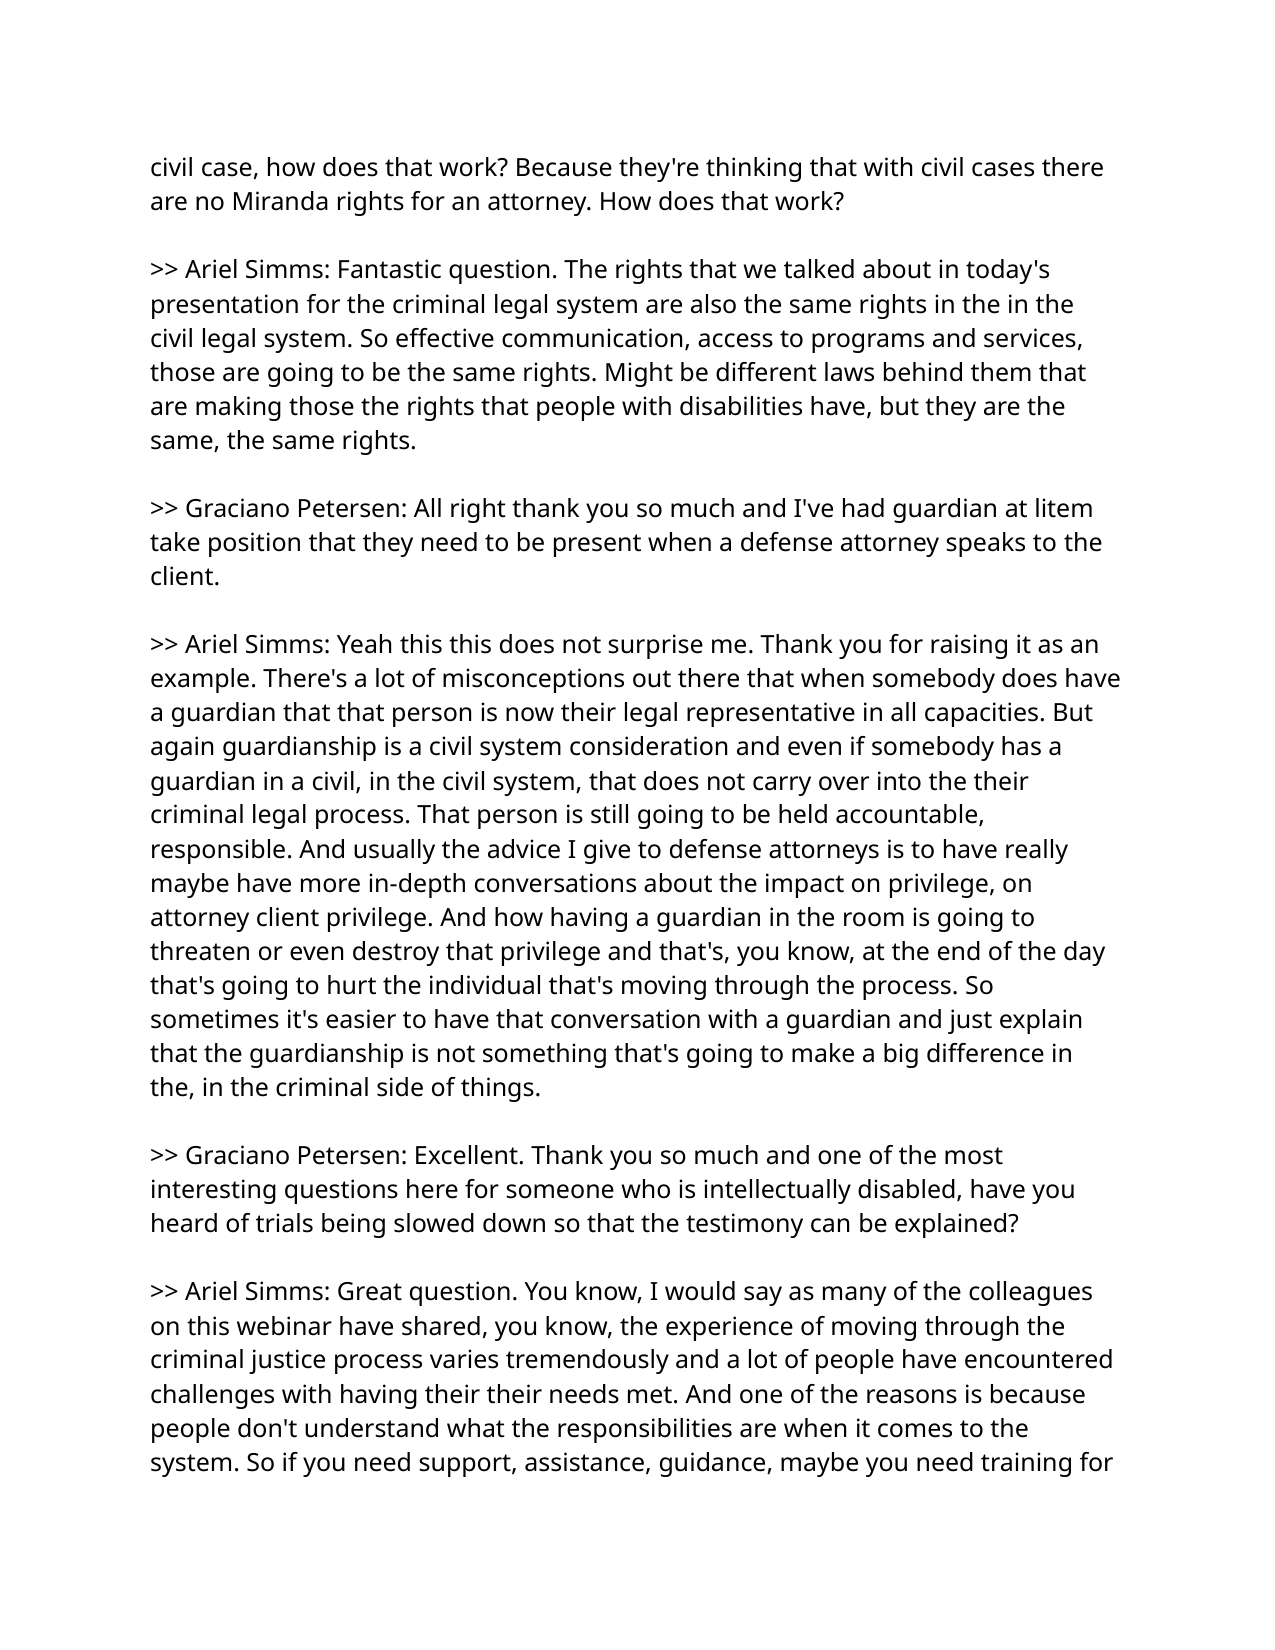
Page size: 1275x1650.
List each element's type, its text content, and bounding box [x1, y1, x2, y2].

text >> Graciano Petersen: All right thank you so much and I've had guardian at litem take position that they need to be present when a defense attorney speaks to the client. [150, 491, 1125, 593]
text >> Graciano Petersen: Excellent. Thank you so much and one of the most interesting questions here for someone who is intellectually disabled, have you heard of trials being slowed down so that the testimony can be explained? [150, 1138, 1125, 1240]
text >> Ariel Simms: Fantastic question. The rights that we talked about in today's presentation for the criminal legal system are also the same rights in the in the civil legal system. So effective communication, access to programs and services, those are going to be the same rights. Might be different laws behind them that are making those the rights that people with disabilities have, but they are the same, the same rights. [150, 252, 1125, 457]
text >> Ariel Simms: Yeah this this does not surprise me. Thank you for raising it as an example. There's a lot of misconceptions out there that when somebody does have a guardian that that person is now their legal representative in all capacities. But again guardianship is a civil system consideration and even if somebody has a guardian in a civil, in the civil system, that does not carry over into the their criminal legal process. That person is still going to be held accountable, responsible. And usually the advice I give to defense attorneys is to have really maybe have more in-depth conversations about the impact on privilege, on attorney client privilege. And how having a guardian in the room is going to threaten or even destroy that privilege and that's, you know, at the end of the day that's going to hurt the individual that's moving through the process. So sometimes it's easier to have that conversation with a guardian and just explain that the guardianship is not something that's going to make a big difference in the, in the criminal side of things. [150, 627, 1125, 1104]
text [150, 1274, 1125, 1478]
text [150, 150, 1125, 218]
